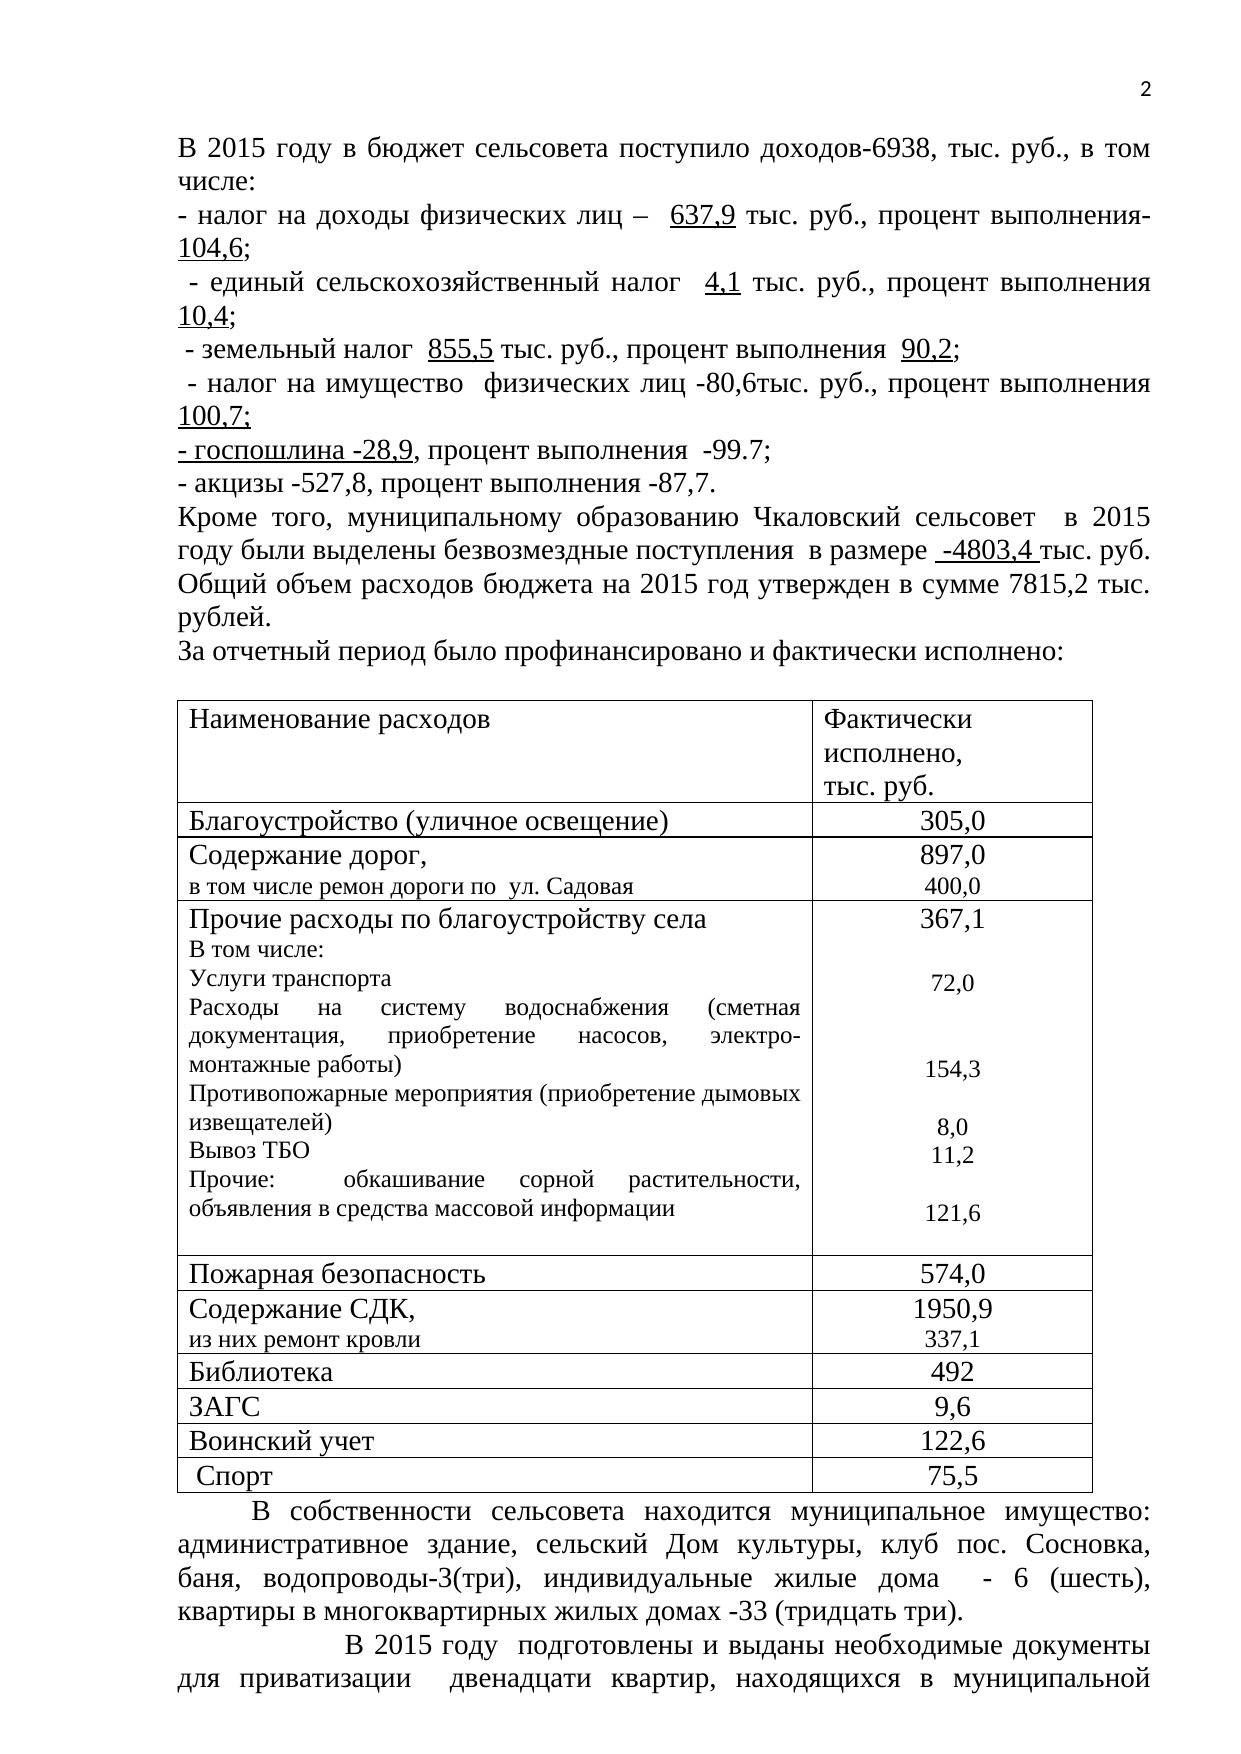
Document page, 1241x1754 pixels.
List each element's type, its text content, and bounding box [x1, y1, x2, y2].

table_cell 367,1 72,0 154,3 8,0 11,2 121,6 [813, 901, 1092, 1255]
table_cell 492 [813, 1354, 1092, 1388]
table_header Фактически исполнено, тыс. руб. [813, 701, 1092, 802]
table_cell Содержание дорог, в том числе ремон дороги по ул. Садовая [178, 838, 812, 900]
table_header Наименование расходов [178, 701, 812, 802]
table_cell 305,0 [813, 803, 1092, 836]
text Общий объем расходов бюджета на 2015 год утвержден в сумме 7815,2 тыс. рублей. [177, 566, 1152, 633]
table_cell 122,6 [813, 1424, 1092, 1457]
table_cell Библиотека [178, 1354, 812, 1388]
text В 2015 году в бюджет сельсовета поступило доходов-6938, тыс. руб., в том числе: [177, 130, 1152, 197]
text - земельный налог 855,5 тыс. руб., процент выполнения 90,2; [177, 331, 1152, 365]
table_cell 574,0 [813, 1256, 1092, 1290]
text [177, 1627, 1152, 1694]
text - налог на доходы физических лиц – 637,9 тыс. руб., процент выполнения- 104,6; [177, 197, 1152, 264]
text В собственности сельсовета находится муниципальное имущество: административное здание, сельский Дом культуры, клуб пос. Сосновка, баня, водопроводы-3(три), индивидуальные жилые дома - 6 (шесть), квартиры в многоквартирных жилых домах -33 (тридцать три). [177, 1493, 1152, 1627]
table_cell 1950,9 337,1 [813, 1291, 1092, 1353]
table_cell Пожарная безопасность [178, 1256, 812, 1290]
table_cell Благоустройство (уличное освещение) [178, 803, 812, 836]
table_cell Прочие расходы по благоустройству села В том числе: Услуги транспорта Расходы на систему водоснабжения (сметная документация, приобретение насосов, электро-монтажные работы) Противопожарные мероприятия (приобретение дымовых извещателей) Вывоз ТБО Прочие: обкашивание сорной растительности, объявления в средства массовой информации [178, 901, 812, 1255]
text - госпошлина -28,9, процент выполнения -99.7; [177, 432, 1152, 465]
text Кроме того, муниципальному образованию Чкаловский сельсовет в 2015 году были выделены безвозмездные поступления в размере -4803,4 тыс. руб. [177, 499, 1152, 566]
table_cell 9,6 [813, 1389, 1092, 1422]
text - единый сельскохозяйственный налог 4,1 тыс. руб., процент выполнения 10,4; [177, 264, 1152, 331]
table_cell 897,0 400,0 [813, 838, 1092, 900]
text - налог на имущество физических лиц -80,6тыс. руб., процент выполнения 100,7; [177, 365, 1152, 432]
table_cell Содержание СДК, из них ремонт кровли [178, 1291, 812, 1353]
table_cell 75,5 [813, 1458, 1092, 1492]
table_cell Спорт [178, 1458, 812, 1492]
table_cell Воинский учет [178, 1424, 812, 1457]
table_cell ЗАГС [178, 1389, 812, 1422]
text За отчетный период было профинансировано и фактически исполнено: [177, 633, 1152, 667]
text - акцизы -527,8, процент выполнения -87,7. [177, 465, 1152, 499]
